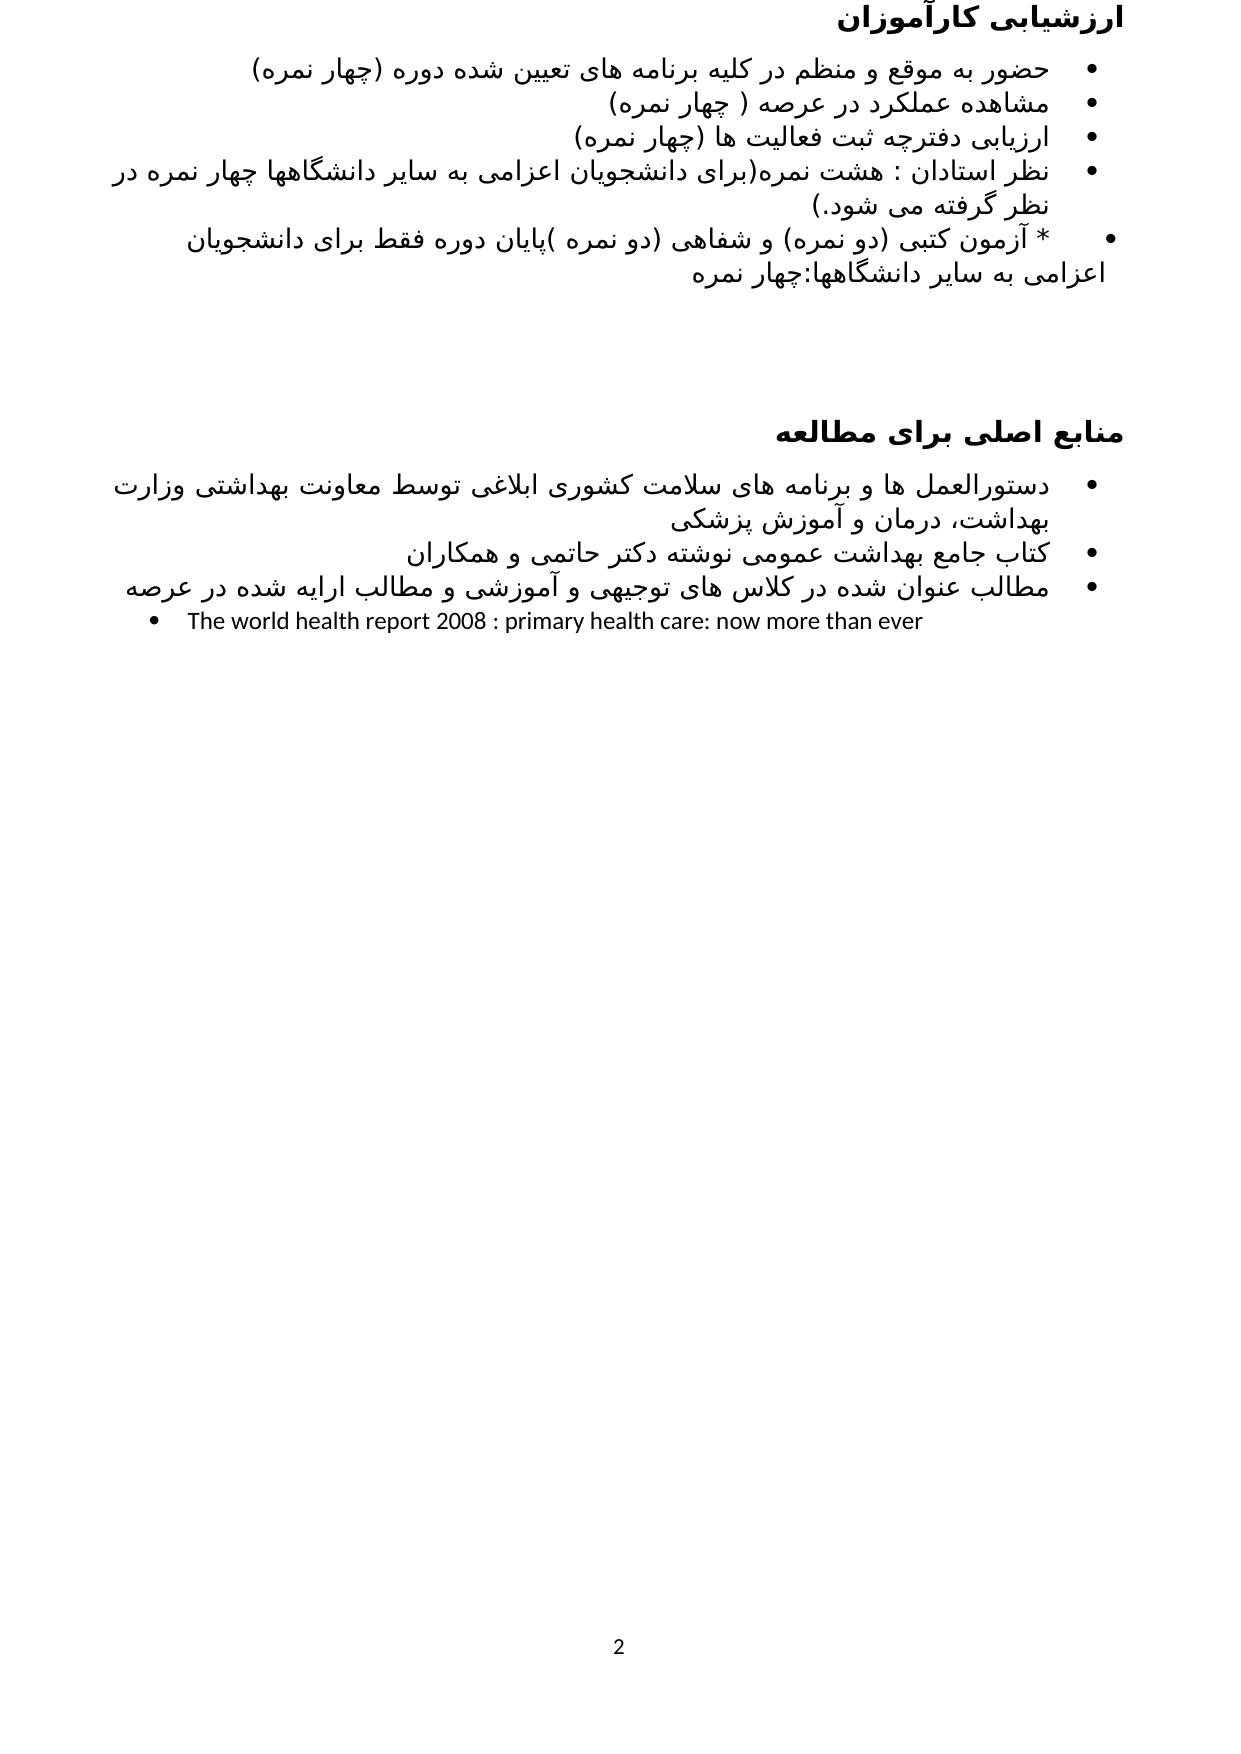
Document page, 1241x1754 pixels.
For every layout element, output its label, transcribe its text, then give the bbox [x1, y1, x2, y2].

list کتاب جامع بهداشت عمومی نوشته دکتر حاتمی و همکاران [112, 537, 1087, 569]
text منابع اصلی برای مطالعه [112, 416, 1125, 450]
list مطالب عنوان شده در کلاس های توجیهی و آموزشی و مطالب ارایه شده در عرصه [112, 571, 1087, 603]
list The world health report 2008 : primary health care: now more than ever [150, 605, 1125, 636]
list دستورالعمل ها و برنامه های سلامت کشوری ابلاغی توسط معاونت بهداشتی وزارت بهداشت، درمان و آموزش پزشکی [112, 469, 1087, 535]
list ارزیابی دفترچه ثبت فعالیت ها (چهار نمره) [112, 121, 1087, 153]
text ارزشیابی کارآموزان [112, 0, 1125, 34]
list * آزمون کتبی (دو نمره) و شفاهی (دو نمره )پایان دوره فقط برای دانشجویان اعزامی به سایر دانشگاهها:چهار نمره [112, 224, 1106, 289]
list نظر استادان : هشت نمره(برای دانشجویان اعزامی به سایر دانشگاهها چهار نمره در نظر گرفته می شود.) [112, 156, 1087, 221]
list مشاهده عملکرد در عرصه ( چهار نمره) [112, 87, 1087, 119]
list حضور به موقع و منظم در کلیه برنامه های تعیین شده دوره (چهار نمره) [112, 53, 1087, 85]
